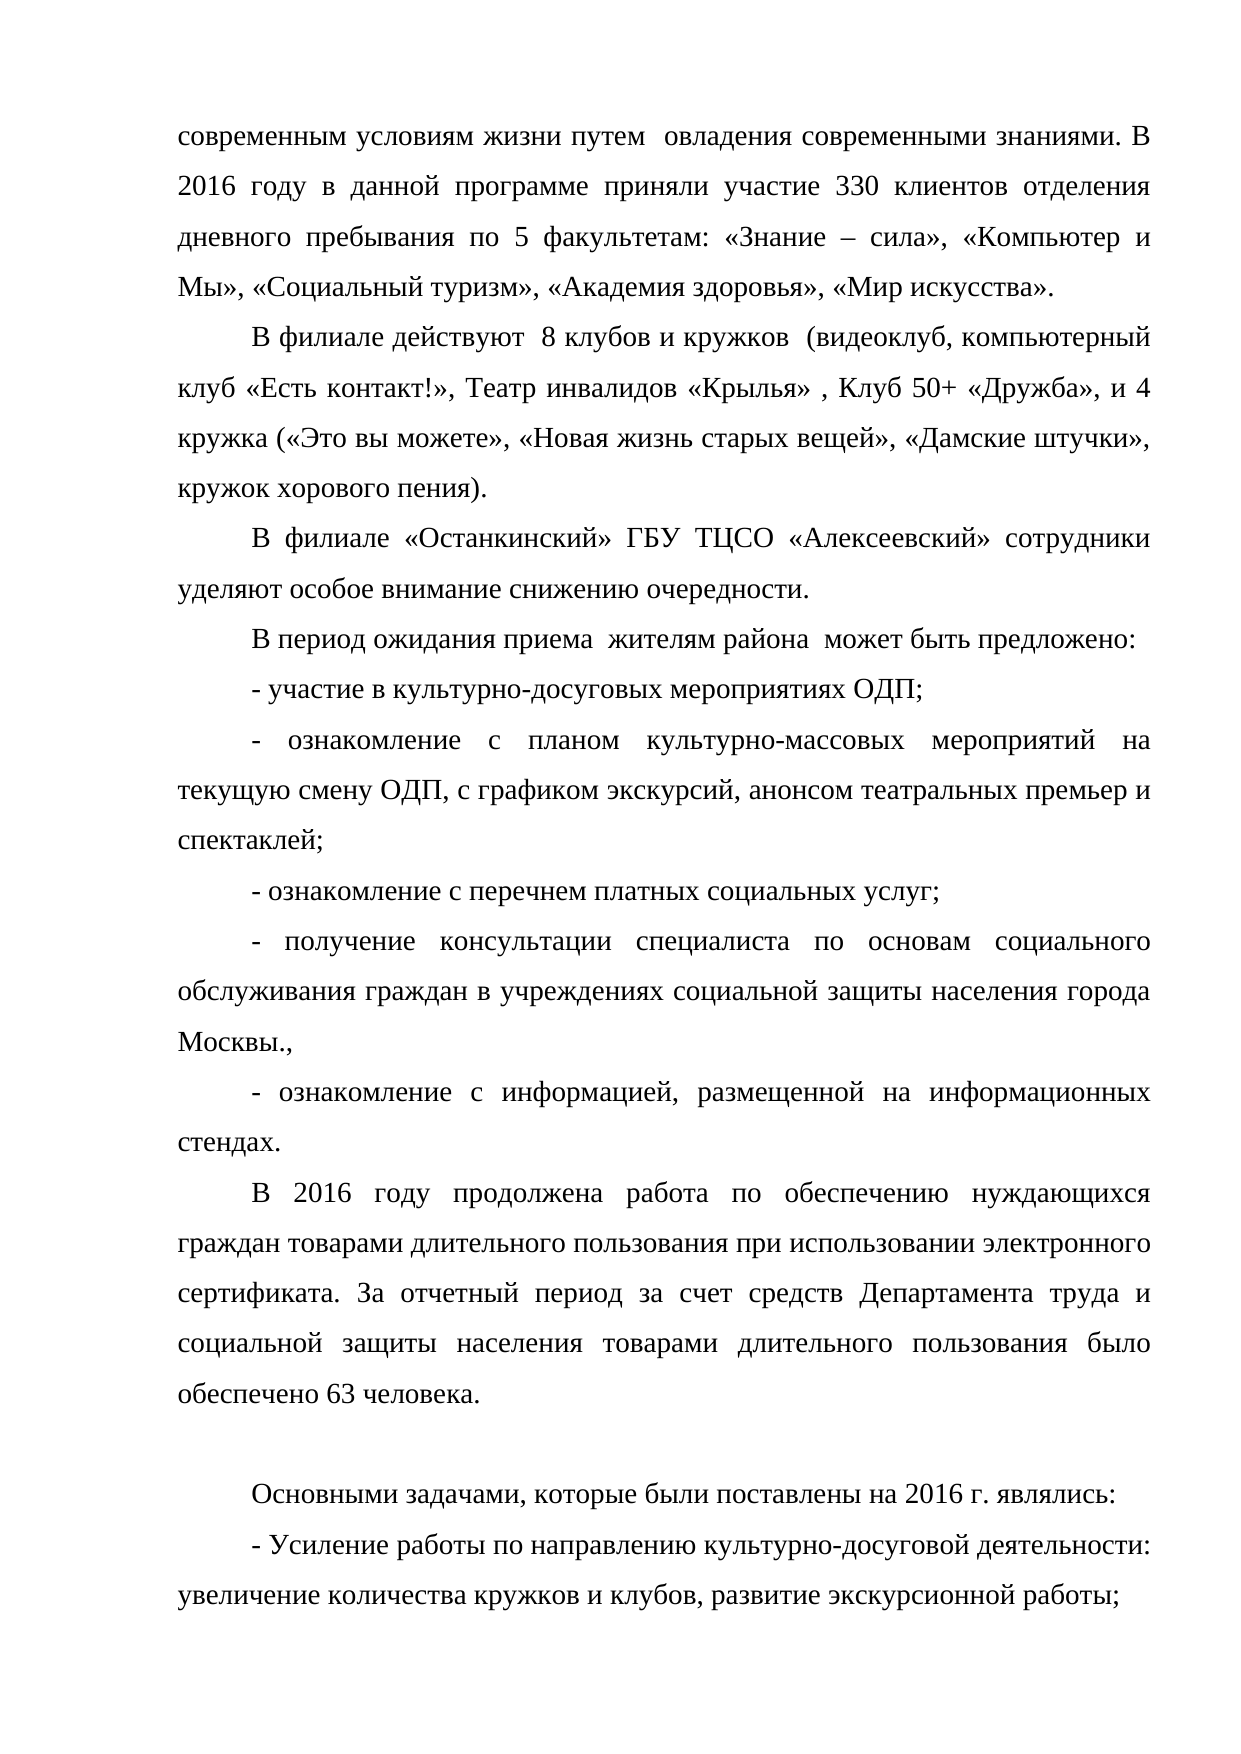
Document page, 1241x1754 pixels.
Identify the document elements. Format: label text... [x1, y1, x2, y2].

text В филиале «Останкинский» ГБУ ТЦСО «Алексеевский» сотрудники уделяют особое внимание снижению очередности. [177, 521, 1152, 604]
text В 2016 году продолжена работа по обеспечению нуждающихся граждан товарами длительного пользования при использовании электронного сертификата. За отчетный период за счет средств Департамента труда и социальной защиты населения товарами длительного пользования было обеспечено 63 человека. [177, 1175, 1152, 1409]
text - ознакомление с планом культурно-массовых мероприятий на текущую смену ОДП, с графиком экскурсий, анонсом театральных премьер и спектаклей; [177, 722, 1152, 856]
text - ознакомление с информацией, размещенной на информационных стендах. [177, 1074, 1152, 1158]
text - участие в культурно-досуговых мероприятиях ОДП; [177, 672, 1152, 705]
text В период ожидания приема жителям района может быть предложено: [177, 621, 1152, 655]
text - Усиление работы по направлению культурно-досуговой деятельности: увеличение количества кружков и клубов, развитие экскурсионной работы; [177, 1527, 1152, 1611]
text В филиале действуют 8 клубов и кружков (видеоклуб, компьютерный клуб «Есть контакт!», Театр инвалидов «Крылья» , Клуб 50+ «Дружба», и 4 кружка («Это вы можете», «Новая жизнь старых вещей», «Дамские штучки», кружок хорового пения). [177, 319, 1152, 504]
text - получение консультации специалиста по основам социального обслуживания граждан в учреждениях социальной защиты населения города Москвы., [177, 923, 1152, 1057]
text Основными задачами, которые были поставлены на 2016 г. являлись: [177, 1477, 1152, 1510]
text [177, 118, 1152, 303]
text - ознакомление с перечнем платных социальных услуг; [177, 873, 1152, 906]
